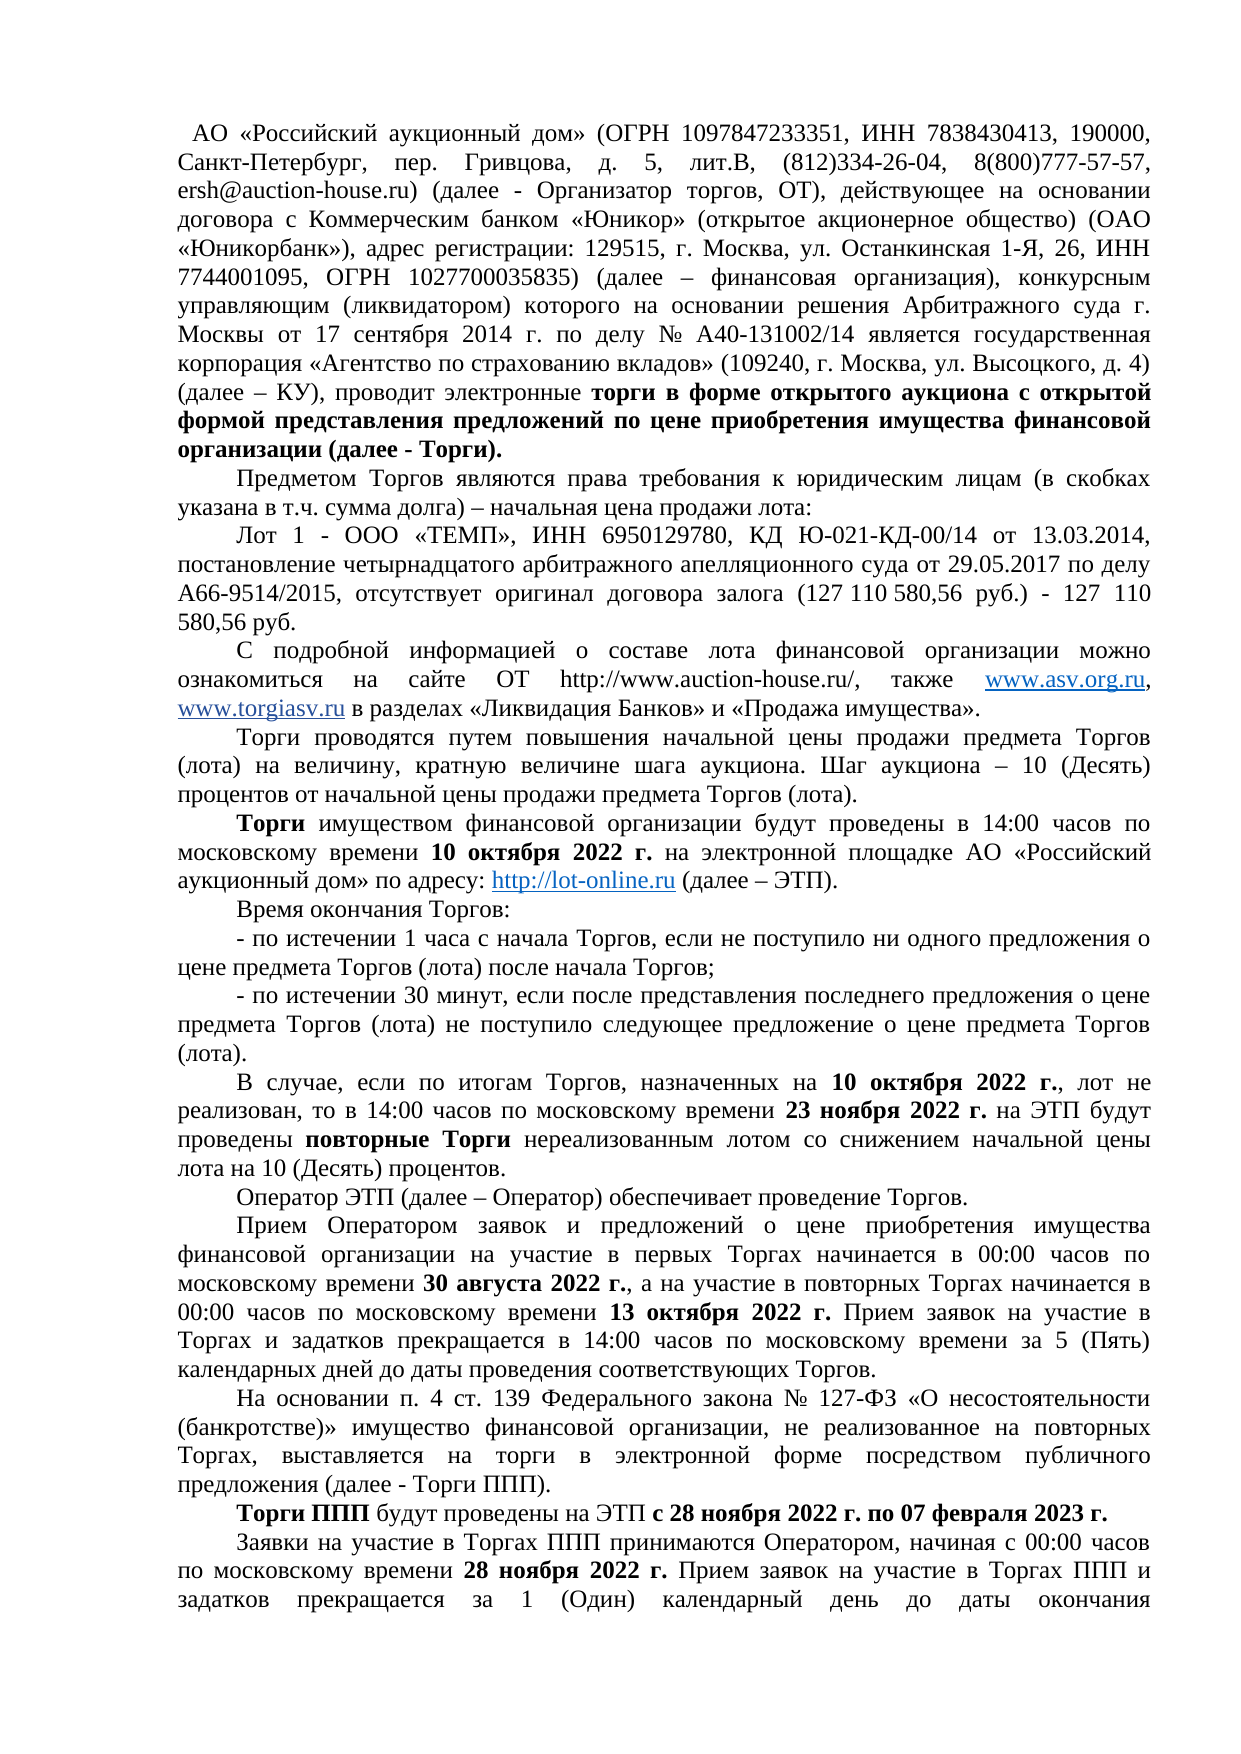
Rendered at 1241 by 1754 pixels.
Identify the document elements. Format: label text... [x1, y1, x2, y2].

text Прием Оператором заявок и предложений о цене приобретения имущества финансовой организации на участие в первых Торгах начинается в 00:00 часов по московскому времени 30 августа 2022 г., а на участие в повторных Торгах начинается в 00:00 часов по московскому времени 13 октября 2022 г. Прием заявок на участие в Торгах и задатков прекращается в 14:00 часов по московскому времени за 5 (Пять) календарных дней до даты проведения соответствующих Торгов. [177, 1211, 1151, 1383]
text - по истечении 30 минут, если после представления последнего предложения о цене предмета Торгов (лота) не поступило следующее предложение о цене предмета Торгов (лота). [177, 981, 1151, 1067]
text Торги ППП будут проведены на ЭТП с 28 ноября 2022 г. по 07 февраля 2023 г. [652, 1498, 1151, 1527]
text Торги проводятся путем повышения начальной цены продажи предмета Торгов (лота) на величину, кратную величине шага аукциона. Шаг аукциона – 10 (Десять) процентов от начальной цены продажи предмета Торгов (лота). [177, 722, 1151, 808]
text Оператор ЭТП (далее – Оператор) обеспечивает проведение Торгов. [177, 1182, 1151, 1211]
text - по истечении 1 часа с начала Торгов, если не поступило ни одного предложения о цене предмета Торгов (лота) после начала Торгов; [177, 923, 1151, 981]
text Предметом Торгов являются права требования к юридическим лицам (в скобках указана в т.ч. сумма долга) – начальная цена продажи лота: [177, 463, 1151, 521]
text В случае, если по итогам Торгов, назначенных на 10 октября 2022 г., лот не реализован, то в 14:00 часов по московскому времени 23 ноября 2022 г. на ЭТП будут проведены повторные Торги нереализованным лотом со снижением начальной цены лота на 10 (Десять) процентов. [177, 1067, 1151, 1182]
text Время окончания Торгов: [177, 894, 1151, 923]
text АО «Российский аукционный дом» (ОГРН 1097847233351, ИНН 7838430413, 190000, Санкт-Петербург, пер. Гривцова, д. 5, лит.В, (812)334-26-04, 8(800)777-57-57, ersh@auction-house.ru) (далее - Организатор торгов, ОТ), действующее на основании договора с Коммерческим банком «Юникор» (открытое акционерное общество) (ОАО «Юникорбанк»), адрес регистрации: 129515, г. Москва, ул. Останкинская 1-Я, 26, ИНН 7744001095, ОГРН 1027700035835) (далее – финансовая организация), конкурсным управляющим (ликвидатором) которого на основании решения Арбитражного суда г. Москвы от 17 сентября 2014 г. по делу № А40-131002/14 является государственная корпорация «Агентство по страхованию вкладов» (109240, г. Москва, ул. Высоцкого, д. 4) (далее – КУ), проводит электронные торги в форме открытого аукциона с открытой формой представления предложений по цене приобретения имущества финансовой организации (далее - Торги). [177, 118, 1151, 463]
text Торги ППП будут проведены на ЭТП с 28 ноября 2022 г. по 07 февраля 2023 г. [177, 1498, 370, 1527]
text Лот 1 - ООО «ТЕМП», ИНН 6950129780, КД Ю-021-КД-00/14 от 13.03.2014, постановление четырнадцатого арбитражного апелляционного суда от 29.05.2017 по делу А66-9514/2015, отсутствует оригинал договора залога (127 110 580,56 руб.) - 127 110 580,56 руб. [177, 521, 1151, 636]
text Торги имуществом финансовой организации будут проведены в 14:00 часов по московскому времени 10 октября 2022 г. на электронной площадке АО «Российский аукционный дом» по адресу: http://lot-online.ru (далее – ЭТП). [177, 808, 1151, 894]
text На основании п. 4 ст. 139 Федерального закона № 127-ФЗ «О несостоятельности (банкротстве)» имущество финансовой организации, не реализованное на повторных Торгах, выставляется на торги в электронной форме посредством публичного предложения (далее - Торги ППП). [177, 1383, 1151, 1498]
text С подробной информацией о составе лота финансовой организации можно ознакомиться на сайте ОТ http://www.auction-house.ru/, также www.asv.org.ru, www.torgiasv.ru в разделах «Ликвидация Банков» и «Продажа имущества». [177, 636, 1151, 722]
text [177, 1527, 1151, 1613]
